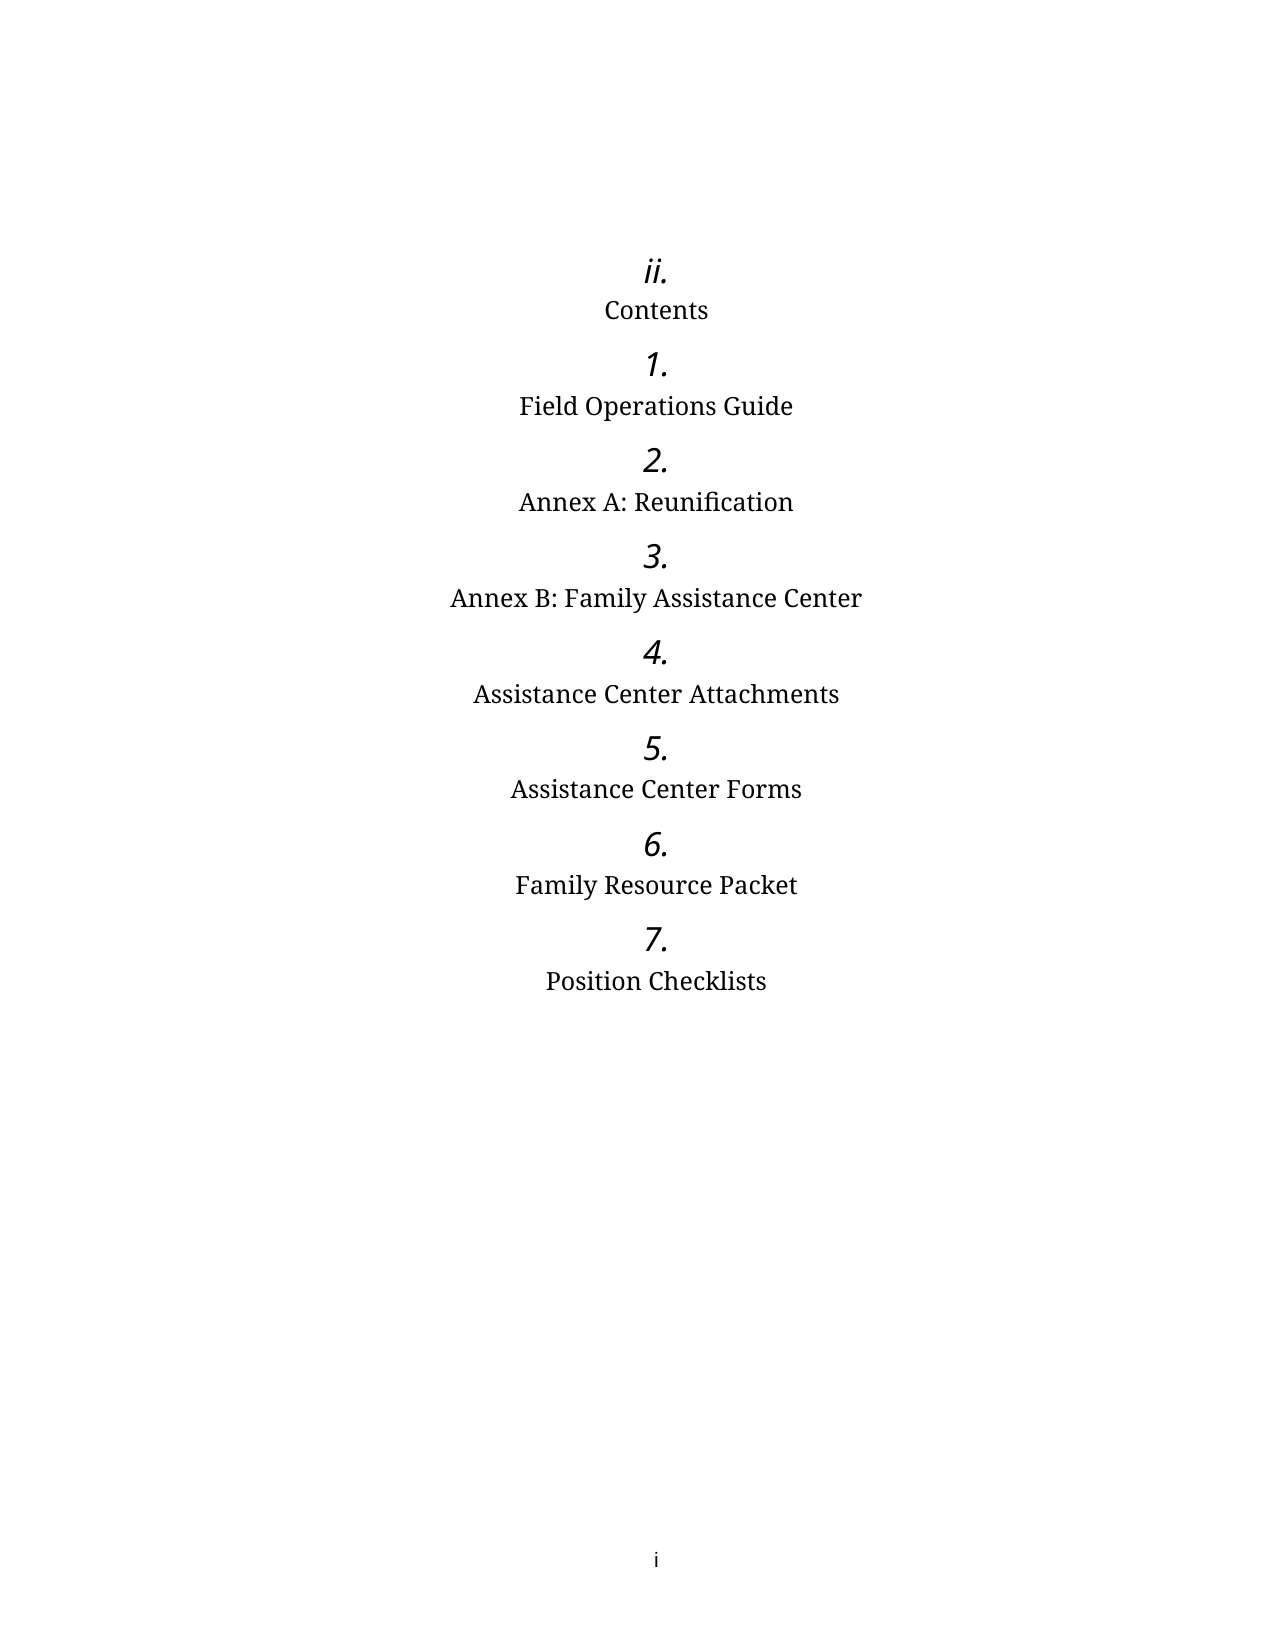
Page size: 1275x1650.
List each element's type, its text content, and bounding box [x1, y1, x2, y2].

text Annex A: Reunification [112, 485, 1200, 519]
text Field Operations Guide [112, 389, 1200, 423]
list 6. [112, 820, 1200, 866]
list 1. [112, 341, 1200, 387]
text Contents [112, 293, 1200, 327]
text Assistance Center Forms [112, 772, 1200, 806]
list 2. [112, 437, 1200, 482]
list 5. [112, 724, 1200, 770]
text Assistance Center Attachments [112, 676, 1200, 710]
list 4. [112, 629, 1200, 674]
list 7. [112, 916, 1200, 962]
text Annex B: Family Assistance Center [112, 581, 1200, 614]
list 3. [112, 533, 1200, 578]
text ii. [112, 248, 1200, 293]
text Family Resource Packet [112, 868, 1200, 902]
text Position Checklists [112, 964, 1200, 998]
